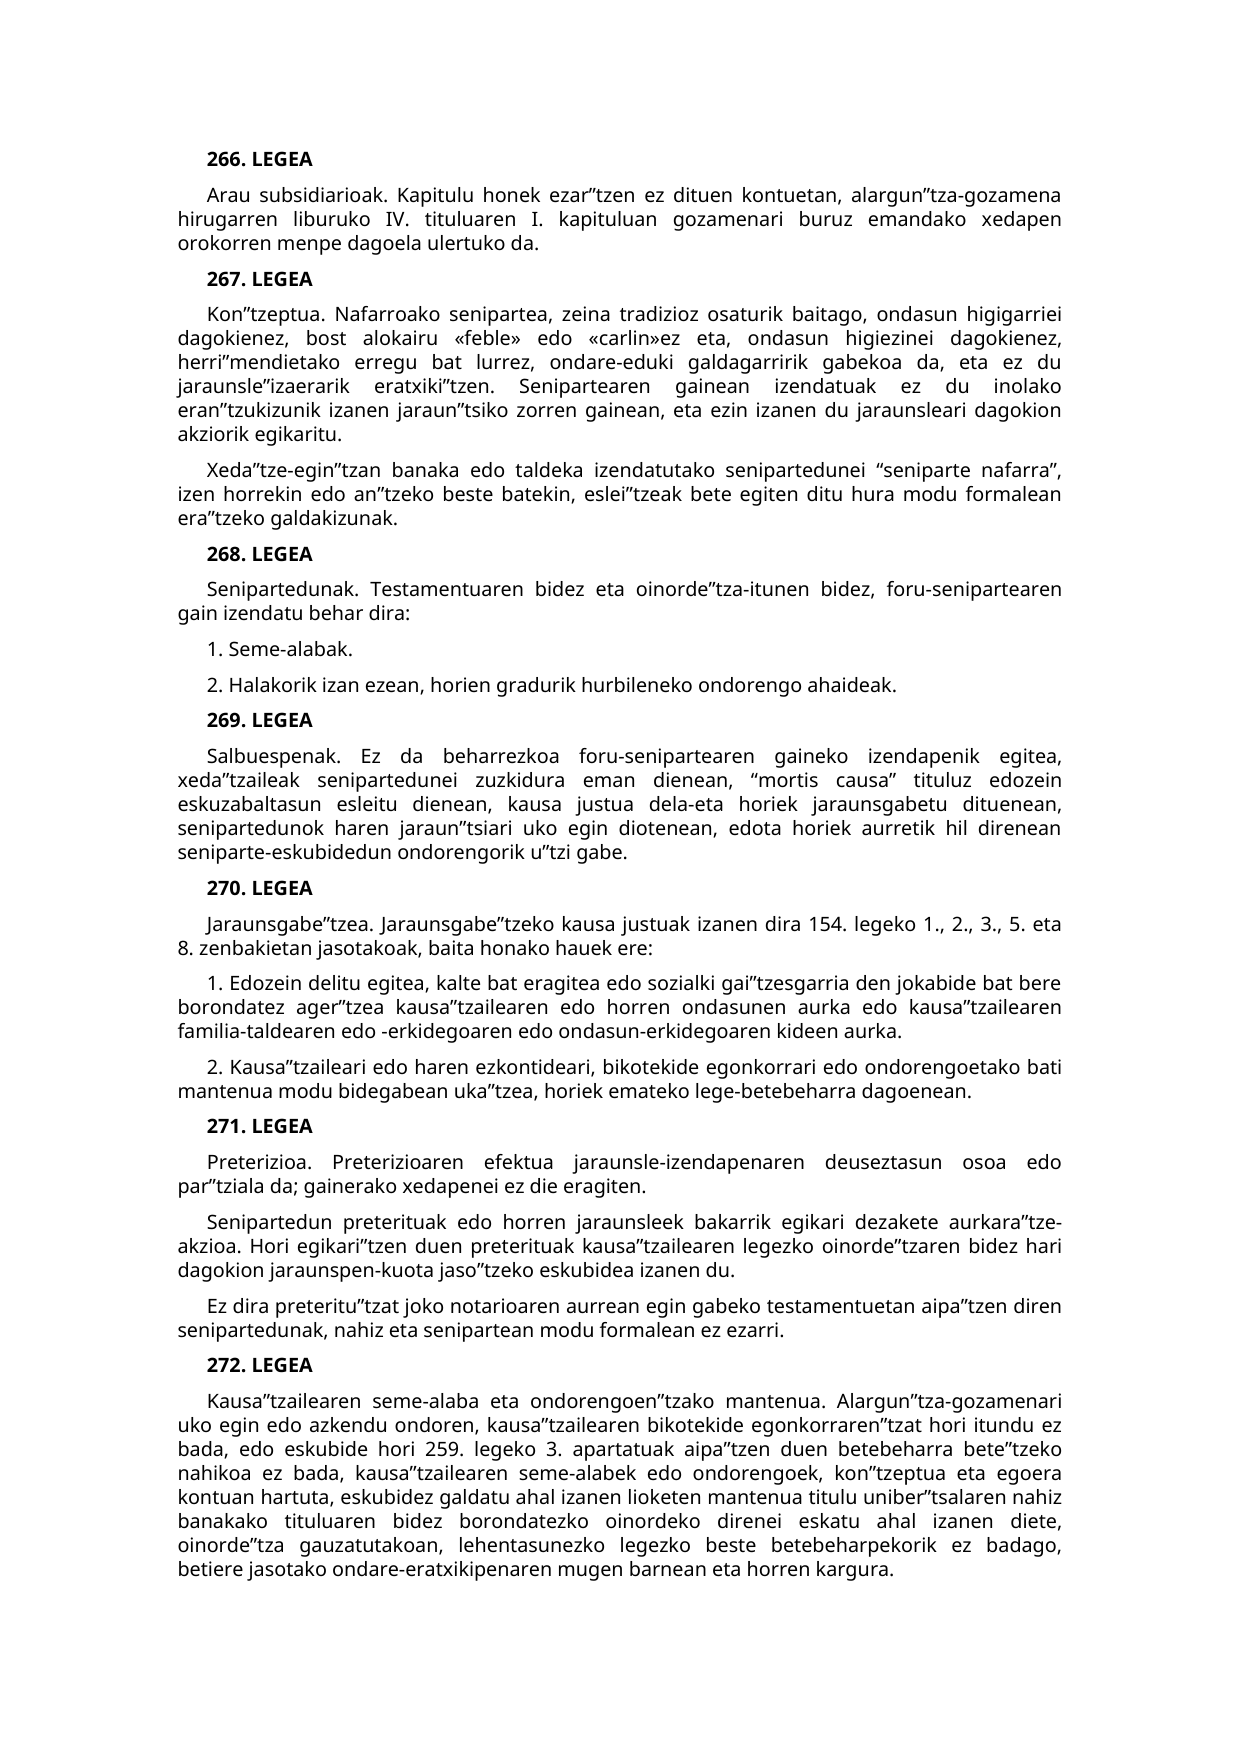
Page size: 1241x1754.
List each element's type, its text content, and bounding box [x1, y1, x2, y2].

text Xeda”tze-egin”tzan banaka edo taldeka izendatutako senipartedunei “seniparte nafarra”, izen horrekin edo an”tzeko beste batekin, eslei”tzeak bete egiten ditu hura modu formalean era”tzeko galdakizunak. [177, 458, 1063, 530]
text 1. Edozein delitu egitea, kalte bat eragitea edo sozialki gai”tzesgarria den jokabide bat bere borondatez ager”tzea kausa”tzailearen edo horren ondasunen aurka edo kausa”tzailearen familia-taldearen edo -erkidegoaren edo ondasun-erkidegoaren kideen aurka. [177, 971, 1063, 1043]
text Arau subsidiarioak. Kapitulu honek ezar”tzen ez dituen kontuetan, alargun”tza-gozamena hirugarren liburuko IV. tituluaren I. kapituluan gozamenari buruz emandako xedapen orokorren menpe dagoela ulertuko da. [177, 183, 1063, 255]
text 270. LEGEA [177, 876, 1063, 900]
text 2. Halakorik izan ezean, horien gradurik hurbileneko ondorengo ahaideak. [177, 673, 1063, 697]
text 268. LEGEA [177, 542, 1063, 566]
text 266. LEGEA [177, 148, 1063, 172]
text 269. LEGEA [177, 709, 1063, 733]
text 1. Seme-alabak. [177, 637, 1063, 661]
text Preterizioa. Preterizioaren efektua jaraunsle-izendapenaren deuseztasun osoa edo par”tziala da; gainerako xedapenei ez die eragiten. [177, 1151, 1063, 1198]
text Salbuespenak. Ez da beharrezkoa foru-senipartearen gaineko izendapenik egitea, xeda”tzaileak senipartedunei zuzkidura eman dienean, “mortis causa” tituluz edozein eskuzabaltasun esleitu dienean, kausa justua dela-eta horiek jaraunsgabetu dituenean, senipartedunok haren jaraun”tsiari uko egin diotenean, edota horiek aurretik hil direnean seniparte-eskubidedun ondorengorik u”tzi gabe. [177, 744, 1063, 864]
text 271. LEGEA [177, 1115, 1063, 1139]
text Ez dira preteritu”tzat joko notarioaren aurrean egin gabeko testamentuetan aipa”tzen diren senipartedunak, nahiz eta senipartean modu formalean ez ezarri. [177, 1294, 1063, 1342]
text Kon”tzeptua. Nafarroako senipartea, zeina tradizioz osaturik baitago, ondasun higigarriei dagokienez, bost alokairu «feble» edo «carlin»ez eta, ondasun higiezinei dagokienez, herri”mendietako erregu bat lurrez, ondare-eduki galdagarririk gabekoa da, eta ez du jaraunsle”izaerarik eratxiki”tzen. Senipartearen gainean izendatuak ez du inolako eran”tzukizunik izanen jaraun”tsiko zorren gainean, eta ezin izanen du jaraunsleari dagokion akziorik egikaritu. [177, 303, 1063, 446]
text Senipartedun preterituak edo horren jaraunsleek bakarrik egikari dezakete aurkara”tze-akzioa. Hori egikari”tzen duen preterituak kausa”tzailearen legezko oinorde”tzaren bidez hari dagokion jaraunspen-kuota jaso”tzeko eskubidea izanen du. [177, 1210, 1063, 1282]
text 2. Kausa”tzaileari edo haren ezkontideari, bikotekide egonkorrari edo ondorengoetako bati mantenua modu bidegabean uka”tzea, horiek emateko lege-betebeharra dagoenean. [177, 1055, 1063, 1103]
text 267. LEGEA [177, 267, 1063, 291]
text Jaraunsgabe”tzea. Jaraunsgabe”tzeko kausa justuak izanen dira 154. legeko 1., 2., 3., 5. eta 8. zenbakietan jasotakoak, baita honako hauek ere: [177, 912, 1063, 960]
text Kausa”tzailearen seme-alaba eta ondorengoen”tzako mantenua. Alargun”tza-gozamenari uko egin edo azkendu ondoren, kausa”tzailearen bikotekide egonkorraren”tzat hori itundu ez bada, edo eskubide hori 259. legeko 3. apartatuak aipa”tzen duen betebeharra bete”tzeko nahikoa ez bada, kausa”tzailearen seme-alabek edo ondorengoek, kon”tzeptua eta egoera kontuan hartuta, eskubidez galdatu ahal izanen lioketen mantenua titulu uniber”tsalaren nahiz banakako tituluaren bidez borondatezko oinordeko direnei eskatu ahal izanen diete, oinorde”tza gauzatutakoan, lehentasunezko legezko beste betebeharpekorik ez badago, betiere jasotako ondare-eratxikipenaren mugen barnean eta horren kargura. [177, 1389, 1063, 1581]
text Senipartedunak. Testamentuaren bidez eta oinorde”tza-itunen bidez, foru-senipartearen gain izendatu behar dira: [177, 578, 1063, 626]
text 272. LEGEA [177, 1353, 1063, 1377]
